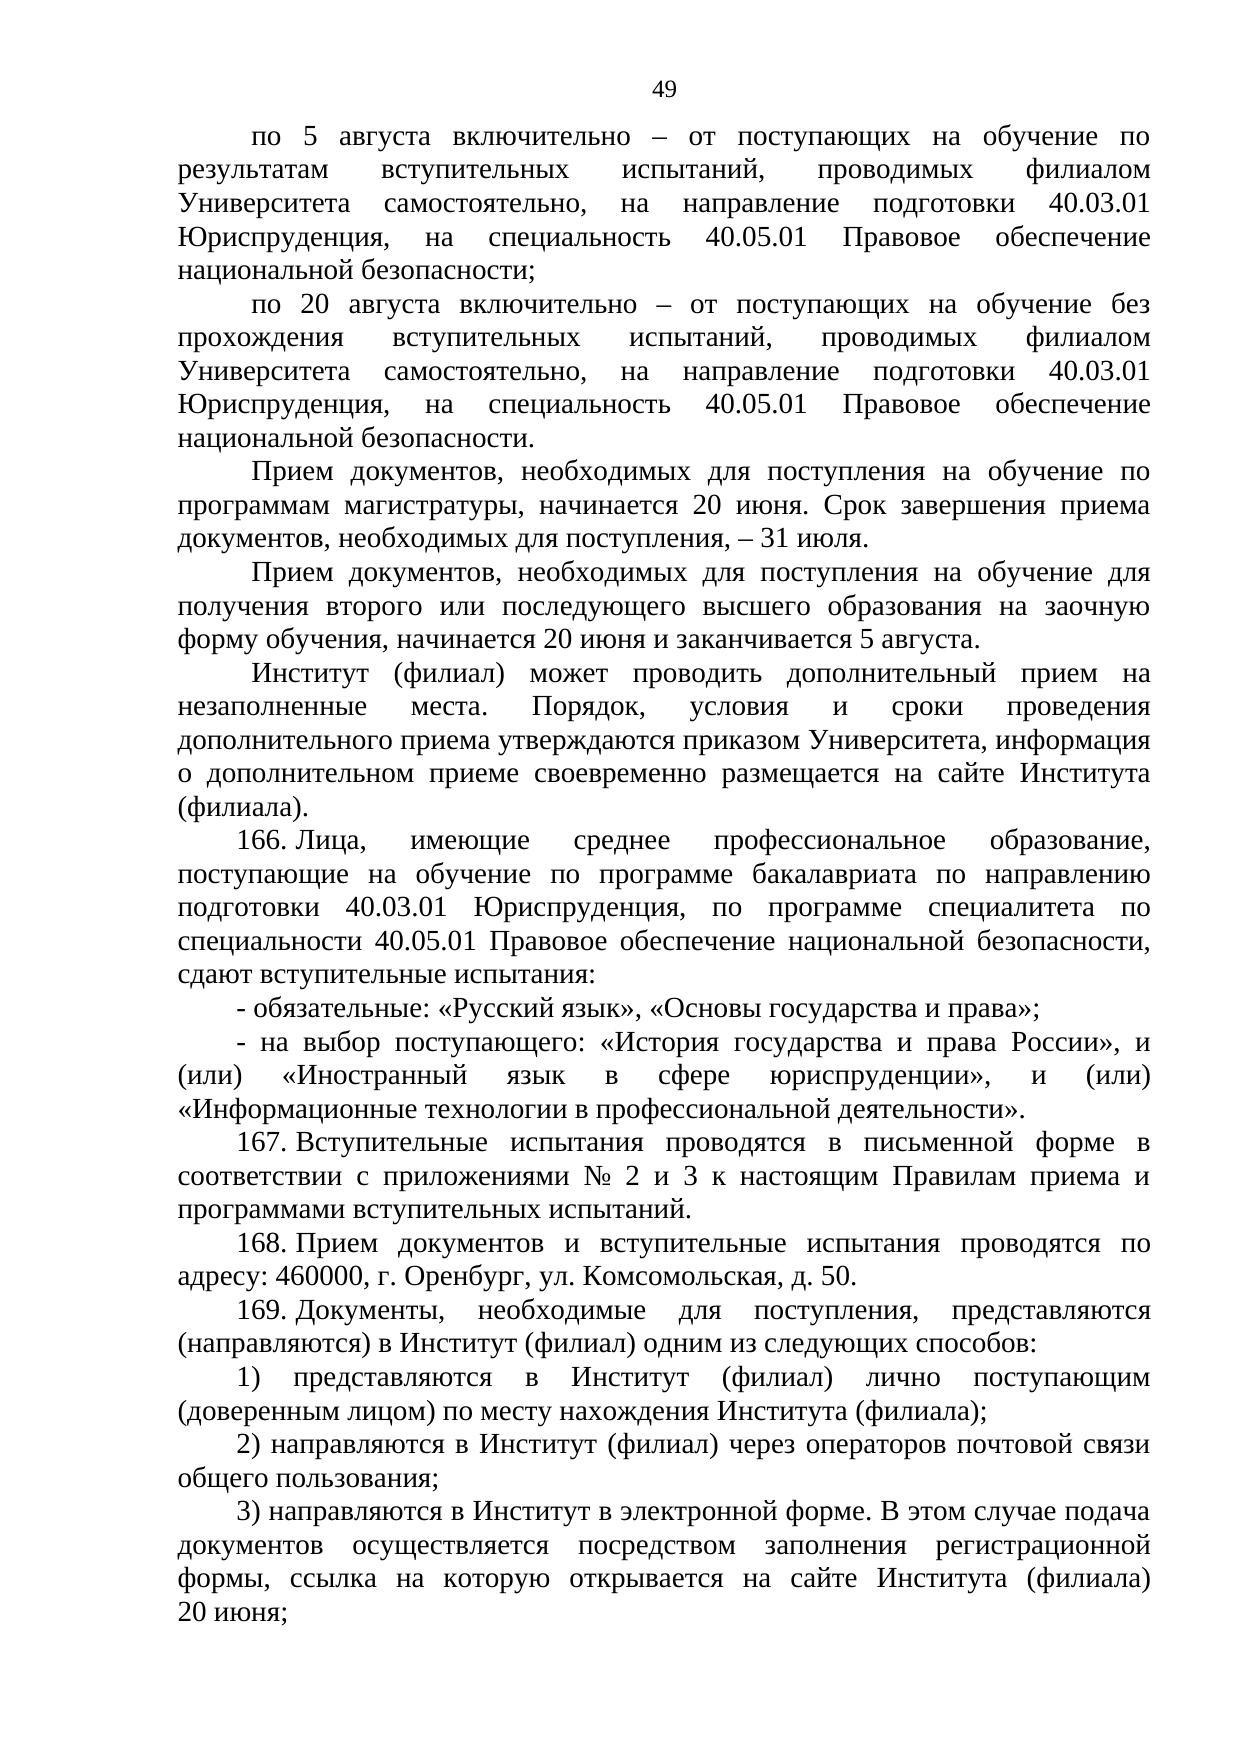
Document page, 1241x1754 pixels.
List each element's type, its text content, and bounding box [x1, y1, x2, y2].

list Прием документов и вступительные испытания проводятся по адресу: 460000, г. Оренбург, ул. Комсомольская, д. 50. [177, 1225, 1152, 1292]
list Вступительные испытания проводятся в письменной форме в соответствии с приложениями № 2 и 3 к настоящим Правилам приема и программами вступительных испытаний. [177, 1124, 1152, 1225]
text по 20 августа включительно – от поступающих на обучение без прохождения вступительных испытаний, проводимых филиалом Университета самостоятельно, на направление подготовки 40.03.01 Юриспруденция, на специальность 40.05.01 Правовое обеспечение национальной безопасности. [177, 286, 1152, 453]
text - на выбор поступающего: «История государства и права России», и (или) «Иностранный язык в сфере юриспруденции», и (или) «Информационные технологии в профессиональной деятельности». [177, 1024, 1152, 1124]
text 3) направляются в Институт в электронной форме. В этом случае подача документов осуществляется посредством заполнения регистрационной формы, ссылка на которую открывается на сайте Института (филиала) 20 июня; [177, 1493, 1152, 1627]
list Документы, необходимые для поступления, представляются (направляются) в Институт (филиал) одним из следующих способов: [177, 1292, 1152, 1359]
text 2) направляются в Институт (филиал) через операторов почтовой связи общего пользования; [177, 1426, 1152, 1493]
text - обязательные: «Русский язык», «Основы государства и права»; [177, 990, 1152, 1024]
list Лица, имеющие среднее профессиональное образование, поступающие на обучение по программе бакалавриата по направлению подготовки 40.03.01 Юриспруденция, по программе специалитета по специальности 40.05.01 Правовое обеспечение национальной безопасности, сдают вступительные испытания: [177, 822, 1152, 990]
text 1) представляются в Институт (филиал) лично поступающим (доверенным лицом) по месту нахождения Института (филиала); [177, 1359, 1152, 1426]
text по 5 августа включительно – от поступающих на обучение по результатам вступительных испытаний, проводимых филиалом Университета самостоятельно, на направление подготовки 40.03.01 Юриспруденция, на специальность 40.05.01 Правовое обеспечение национальной безопасности; [177, 118, 1152, 286]
text Институт (филиал) может проводить дополнительный прием на незаполненные места. Порядок, условия и сроки проведения дополнительного приема утверждаются приказом Университета, информация о дополнительном приеме своевременно размещается на сайте Института (филиала). [177, 655, 1152, 822]
text Прием документов, необходимых для поступления на обучение по программам магистратуры, начинается 20 июня. Срок завершения приема документов, необходимых для поступления, – 31 июля. [177, 453, 1152, 554]
text Прием документов, необходимых для поступления на обучение для получения второго или последующего высшего образования на заочную форму обучения, начинается 20 июня и заканчивается 5 августа. [177, 554, 1152, 655]
